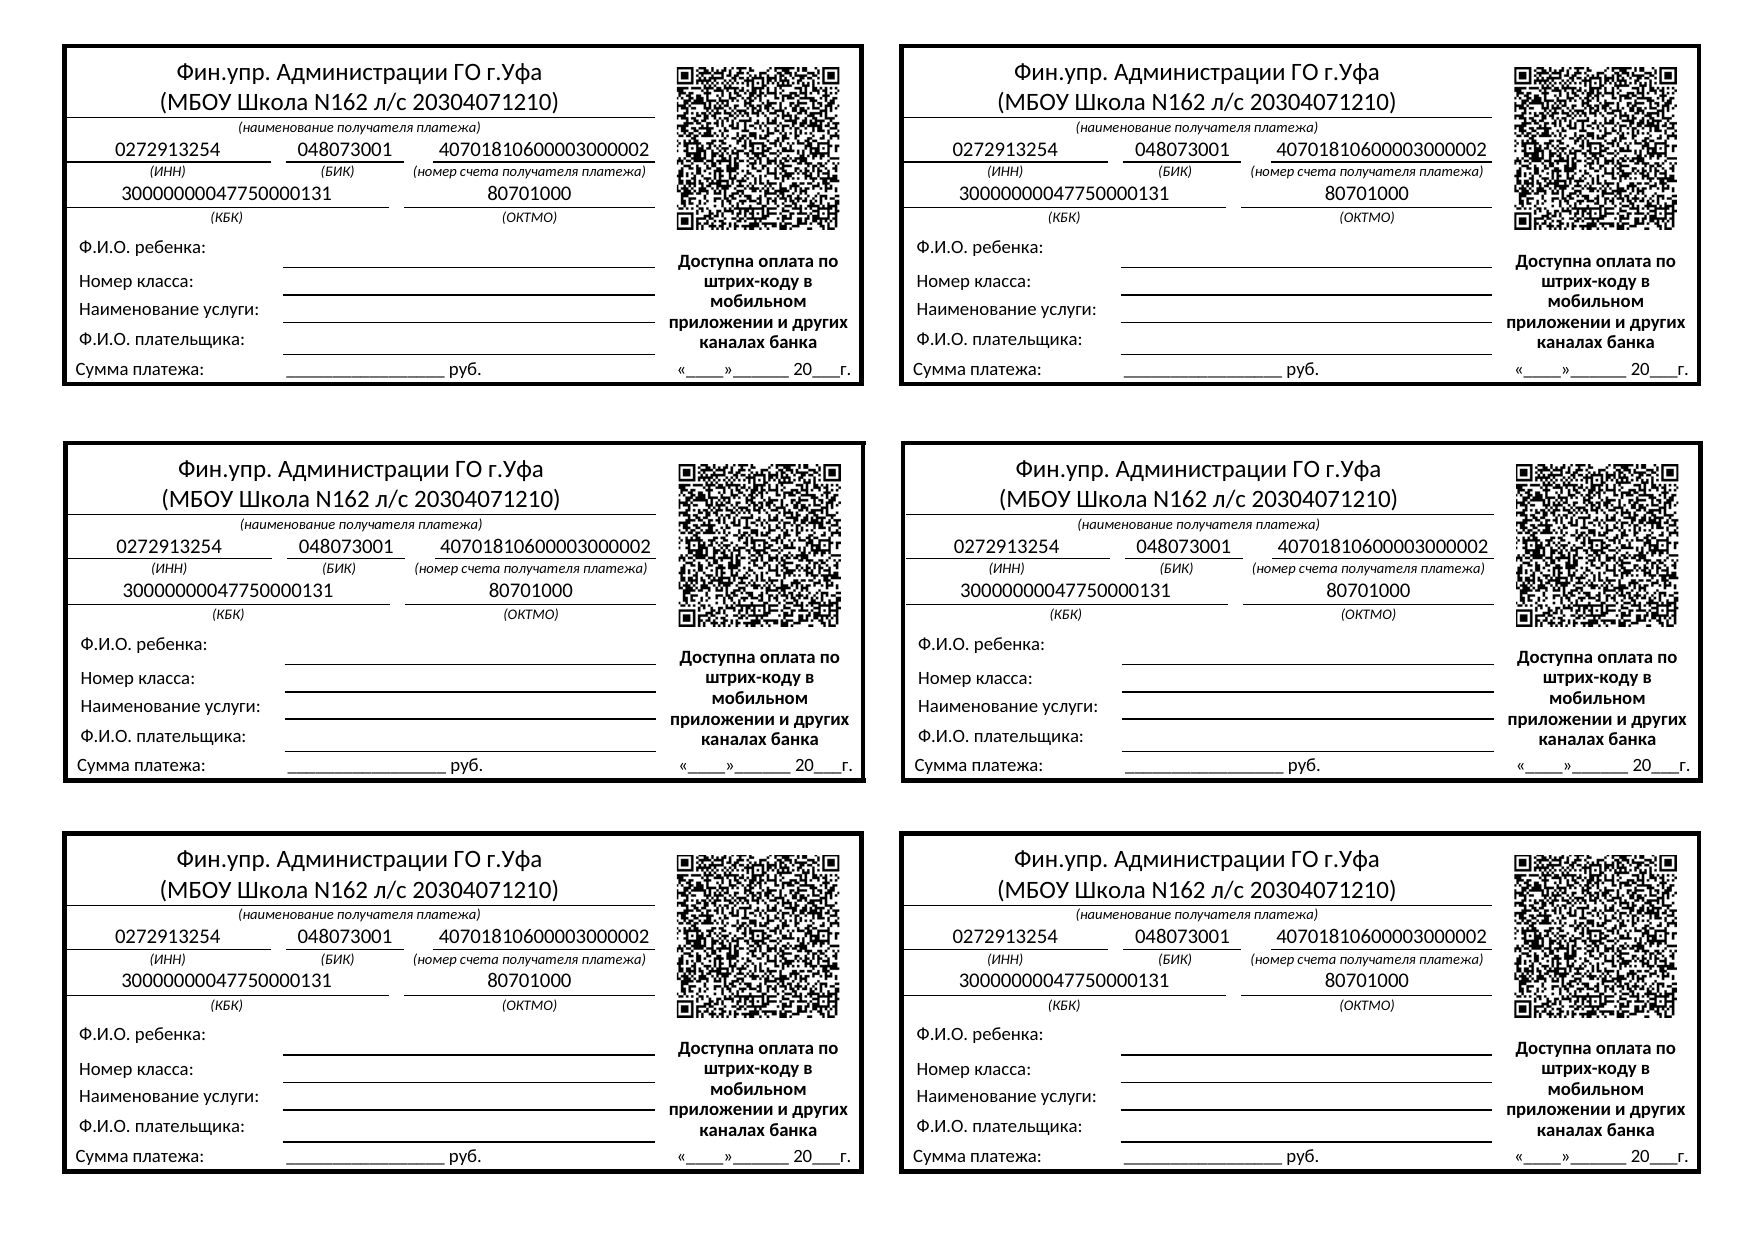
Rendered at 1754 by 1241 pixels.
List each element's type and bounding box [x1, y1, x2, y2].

picture [1514, 855, 1677, 1018]
picture [1516, 464, 1679, 627]
picture [676, 67, 840, 230]
picture [1514, 67, 1677, 230]
picture [678, 464, 841, 627]
picture [676, 855, 840, 1018]
